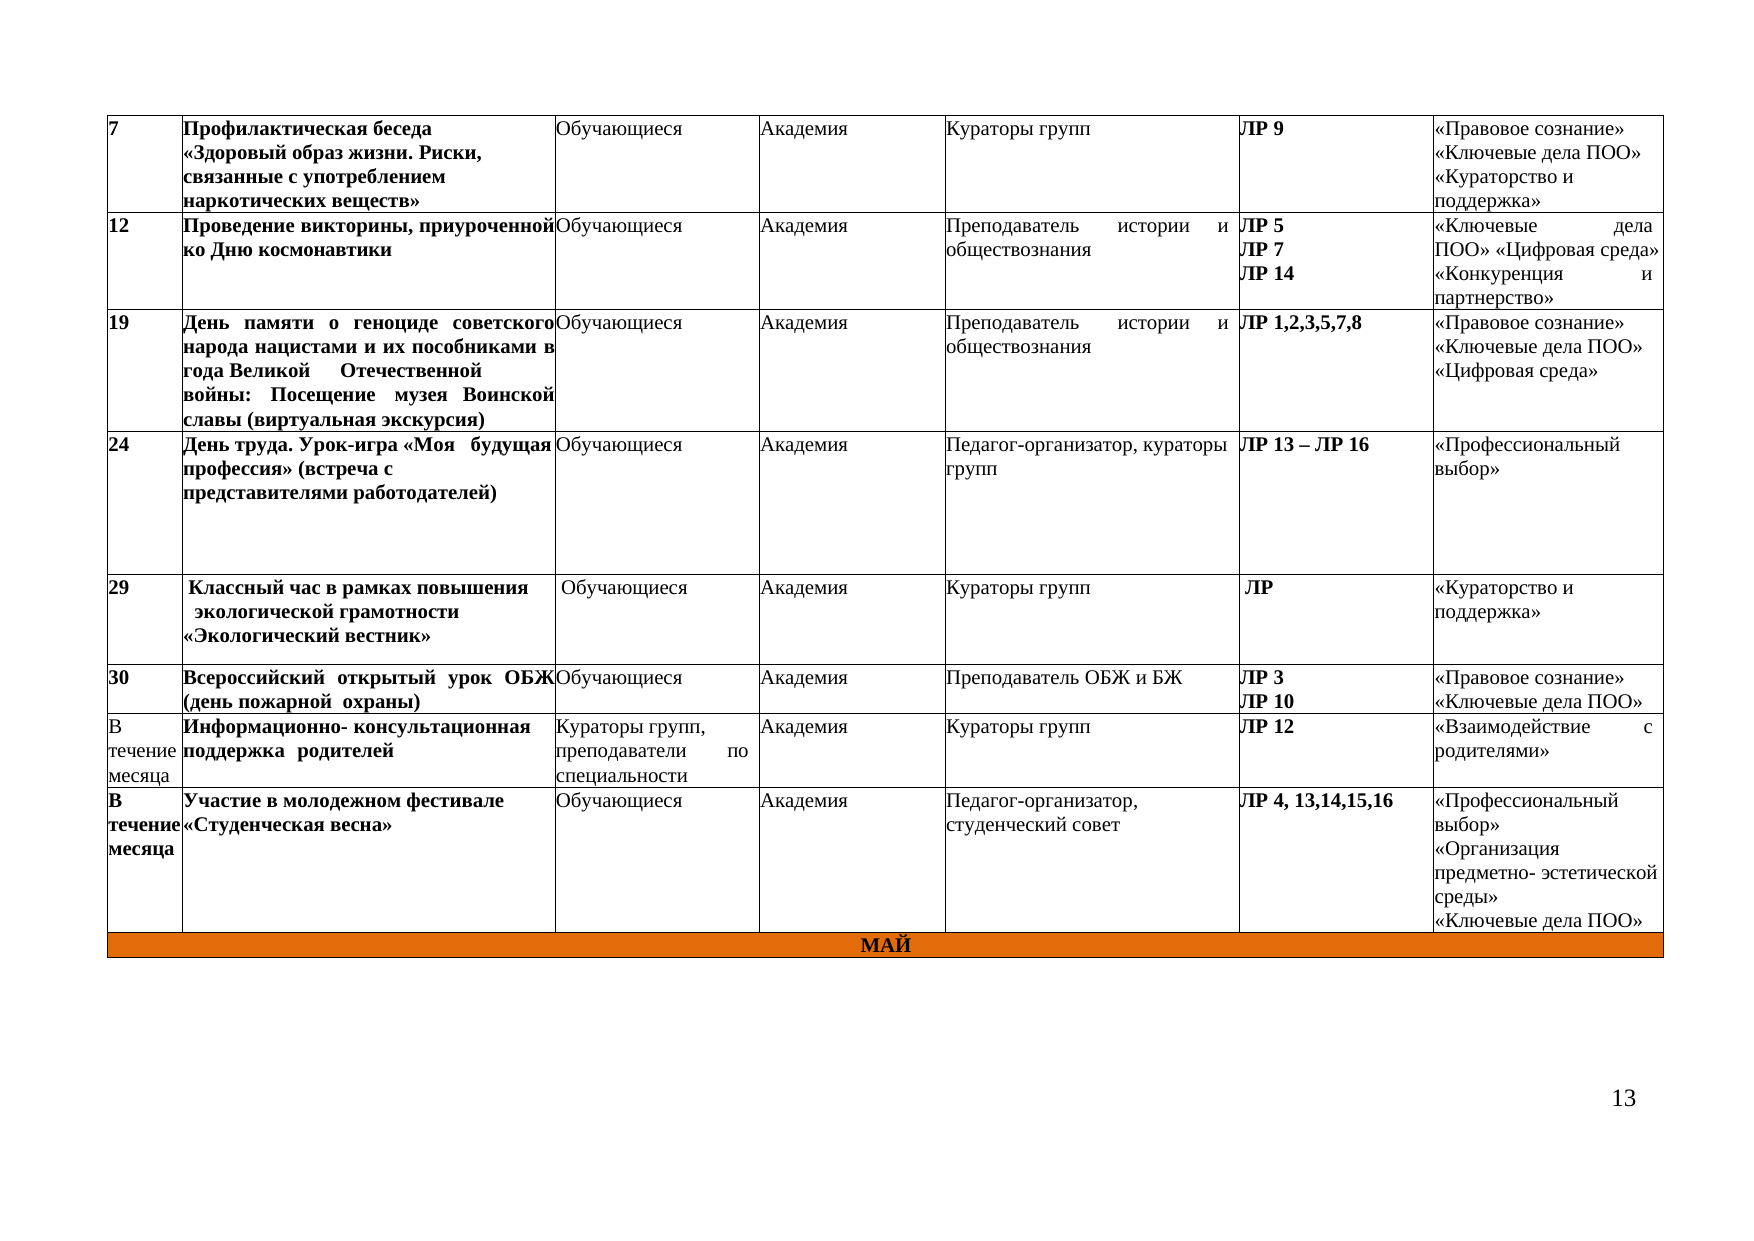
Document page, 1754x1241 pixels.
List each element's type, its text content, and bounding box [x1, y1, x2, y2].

table_cell Участие в молодежном фестивале «Студенческая весна» [183, 788, 555, 932]
table_cell 7 [108, 116, 182, 212]
table_cell «Кураторство и поддержка» [1434, 575, 1663, 664]
table_cell Академия [760, 788, 945, 932]
table_cell ЛР 4, 13,14,15,16 [1240, 788, 1433, 932]
table_cell Кураторы групп [946, 575, 1239, 664]
table_cell 12 [108, 213, 182, 309]
table_cell День памяти о геноциде советского народа нацистами и их пособниками в года Великой Отечественной войны: Посещение музея Воинской славы (виртуальная экскурсия) [183, 310, 555, 431]
table_cell Кураторы групп [946, 116, 1239, 212]
table_cell Обучающиеся [556, 432, 759, 574]
table_cell Обучающиеся [556, 575, 759, 664]
table_cell Обучающиеся [556, 116, 759, 212]
table_cell Преподаватель ОБЖ и БЖ [946, 665, 1239, 713]
table_cell «Правовое сознание» «Ключевые дела ПОО» «Цифровая среда» [1434, 310, 1663, 431]
table_cell Кураторы групп [946, 714, 1239, 787]
table_cell «Ключевые дела ПОО» «Цифровая среда» «Конкуренция и партнерство» [1434, 213, 1663, 309]
table_cell Обучающиеся [556, 213, 759, 309]
table_cell Обучающиеся [556, 665, 759, 713]
table_cell 29 [108, 575, 182, 664]
table_cell Проведение викторины, приуроченной ко Дню космонавтики [183, 213, 555, 309]
table_cell ЛР 13 – ЛР 16 [1240, 432, 1433, 574]
table_cell Педагог-организатор, студенческий совет [946, 788, 1239, 932]
table_cell Преподаватель истории и обществознания [946, 310, 1239, 431]
table_cell Академия [760, 575, 945, 664]
table_cell Кураторы групп, преподаватели по специальности [556, 714, 759, 787]
table_cell ЛР 9 [1240, 116, 1433, 212]
table_cell Академия [760, 714, 945, 787]
table_cell «Взаимодействие с родителями» [1434, 714, 1663, 787]
table_cell Информационно- консультационная поддержка родителей [183, 714, 555, 787]
table_cell «Профессиональный выбор» «Организация предметно- эстетической среды» «Ключевые дела ПОО» [1434, 788, 1663, 932]
table_cell Академия [760, 432, 945, 574]
table_cell В течение месяца [108, 714, 182, 787]
table_cell 30 [108, 665, 182, 713]
table_cell ЛР [1240, 575, 1433, 664]
table_cell День труда. Урок-игра «Моя будущая профессия» (встреча с представителями работодателей) [183, 432, 555, 574]
table_cell «Профессиональный выбор» [1434, 432, 1663, 574]
table_cell Академия [760, 213, 945, 309]
table_cell Педагог-организатор, кураторы групп [946, 432, 1239, 574]
table_cell «Правовое сознание» «Ключевые дела ПОО» «Кураторство и поддержка» [1434, 116, 1663, 212]
table_cell Преподаватель истории и обществознания [946, 213, 1239, 309]
table_cell В течение месяца [108, 788, 182, 932]
table_cell МАЙ [108, 933, 1663, 957]
table_cell Обучающиеся [556, 310, 759, 431]
table_cell 19 [108, 310, 182, 431]
table_cell ЛР 3 ЛР 10 [1240, 665, 1433, 713]
table_cell 24 [108, 432, 182, 574]
table_cell ЛР 1,2,3,5,7,8 [1240, 310, 1433, 431]
table_cell ЛР 5 ЛР 7 ЛР 14 [1240, 213, 1433, 309]
table_cell Академия [760, 310, 945, 431]
table_cell «Правовое сознание» «Ключевые дела ПОО» [1434, 665, 1663, 713]
table_cell Всероссийский открытый урок ОБЖ (день пожарной охраны) [183, 665, 555, 713]
table_cell Профилактическая беседа «Здоровый образ жизни. Риски, связанные с употреблением наркотических веществ» [183, 116, 555, 212]
table_cell Академия [760, 116, 945, 212]
table_cell Обучающиеся [556, 788, 759, 932]
table_cell ЛР 12 [1240, 714, 1433, 787]
table_cell Классный час в рамках повышения экологической грамотности «Экологический вестник» [183, 575, 555, 664]
table_cell Академия [760, 665, 945, 713]
